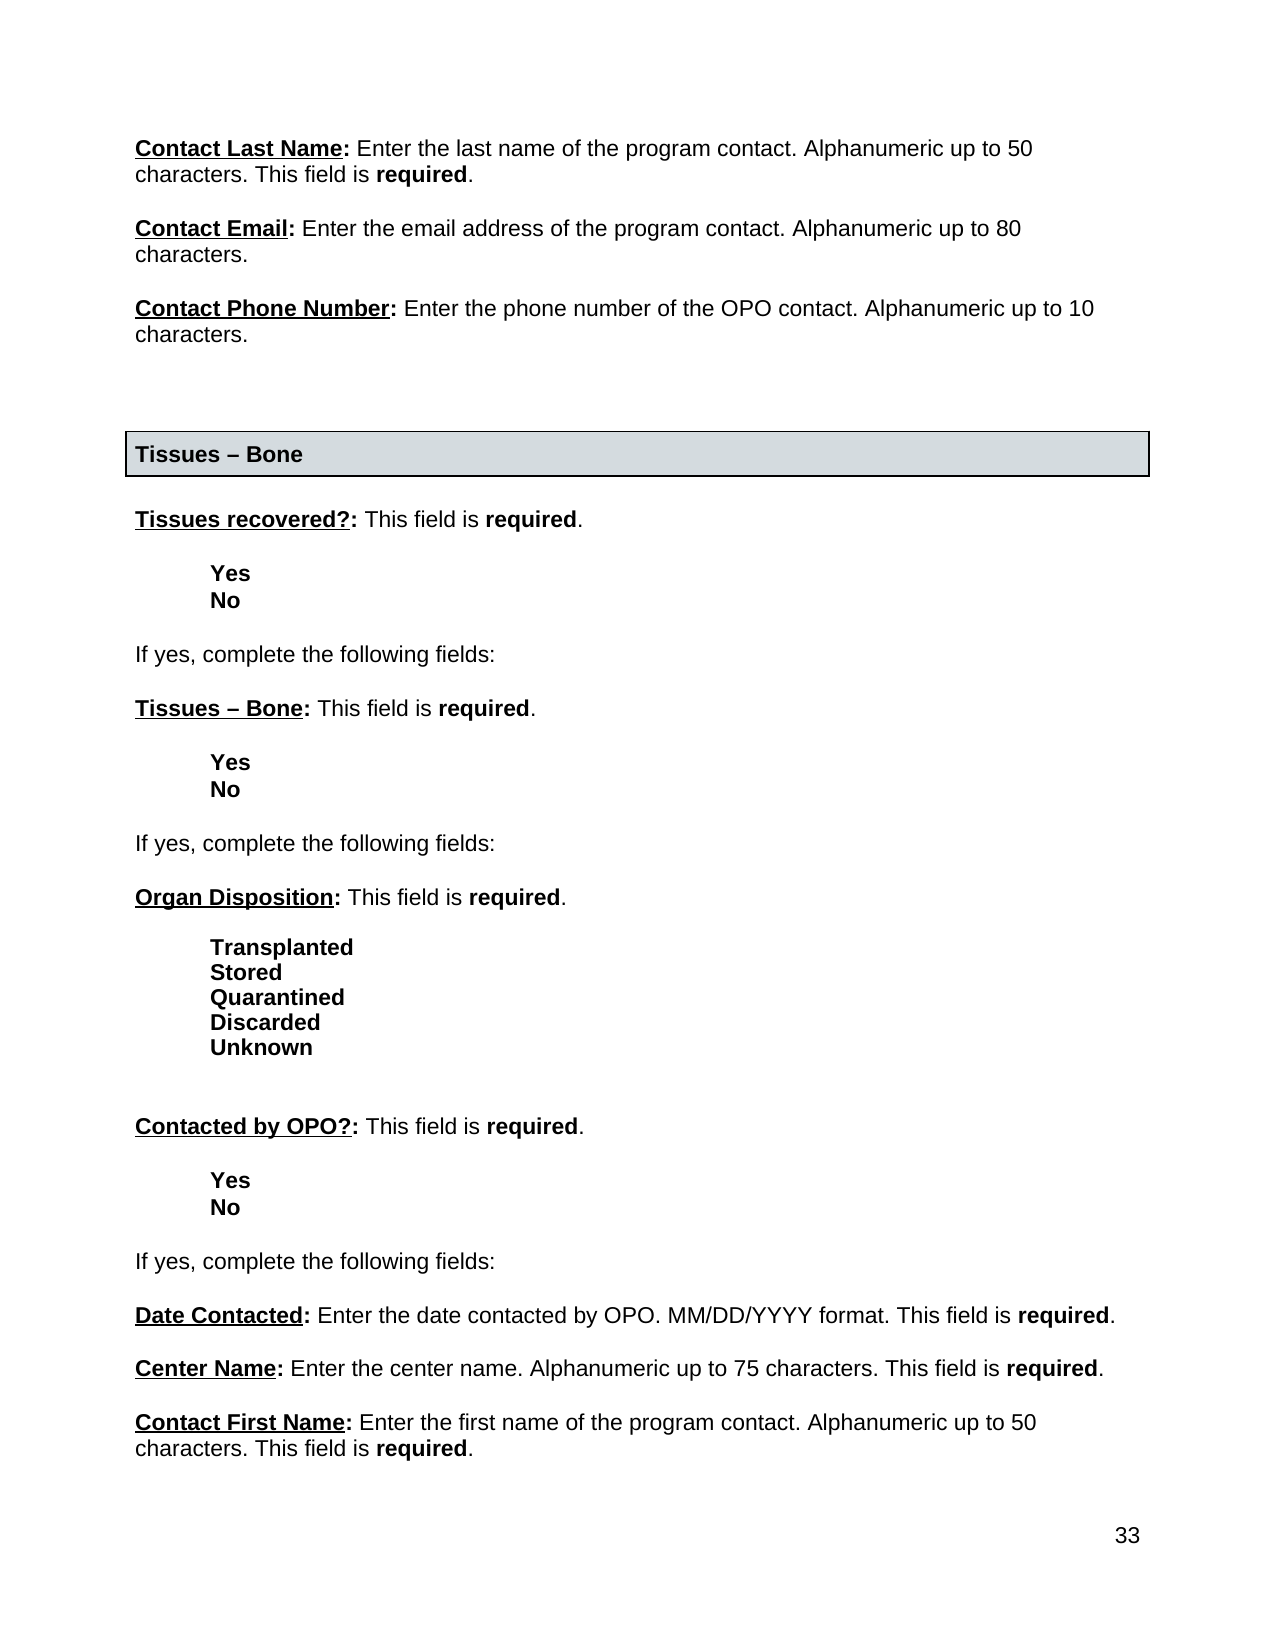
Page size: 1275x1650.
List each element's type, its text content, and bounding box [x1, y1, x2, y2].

text Contact Phone Number: Enter the phone number of the OPO contact. Alphanumeric up to 10 characters. [135, 294, 1140, 347]
text If yes, complete the following fields: [135, 1248, 1140, 1301]
text Center Name: Enter the center name. Alphanumeric up to 75 characters. This field is required. [135, 1355, 1140, 1408]
text Organ Disposition: This field is required. [135, 884, 1140, 910]
text Tissues – Bone: This field is required. [135, 695, 1140, 721]
text No [210, 1194, 1140, 1220]
text Discarded [210, 1010, 1140, 1035]
text Contact Last Name: Enter the last name of the program contact. Alphanumeric up to 50 characters. This field is required. [135, 135, 1140, 214]
text Tissues recovered?: This field is required. [135, 506, 1140, 532]
text Yes [210, 1167, 1140, 1193]
text Contacted by OPO?: This field is required. [135, 1113, 1140, 1139]
text If yes, complete the following fields: [135, 830, 1140, 883]
text Yes [210, 560, 1140, 586]
text Quarantined [210, 985, 1140, 1010]
text No [210, 587, 1140, 613]
text If yes, complete the following fields: [135, 641, 1140, 694]
text Contact Email: Enter the email address of the program contact. Alphanumeric up to 80 characters. [135, 215, 1140, 294]
text No [210, 776, 1140, 802]
text Contact First Name: Enter the first name of the program contact. Alphanumeric up to 50 characters. This field is required. [135, 1408, 1140, 1461]
text Stored [210, 960, 1140, 985]
text Date Contacted: Enter the date contacted by OPO. MM/DD/YYYY format. This field is required. [135, 1302, 1140, 1354]
text Unknown [210, 1035, 1140, 1085]
text Transplanted [210, 910, 1140, 960]
text Yes [210, 749, 1140, 775]
subtitle Tissues – Bone [127, 432, 1148, 475]
